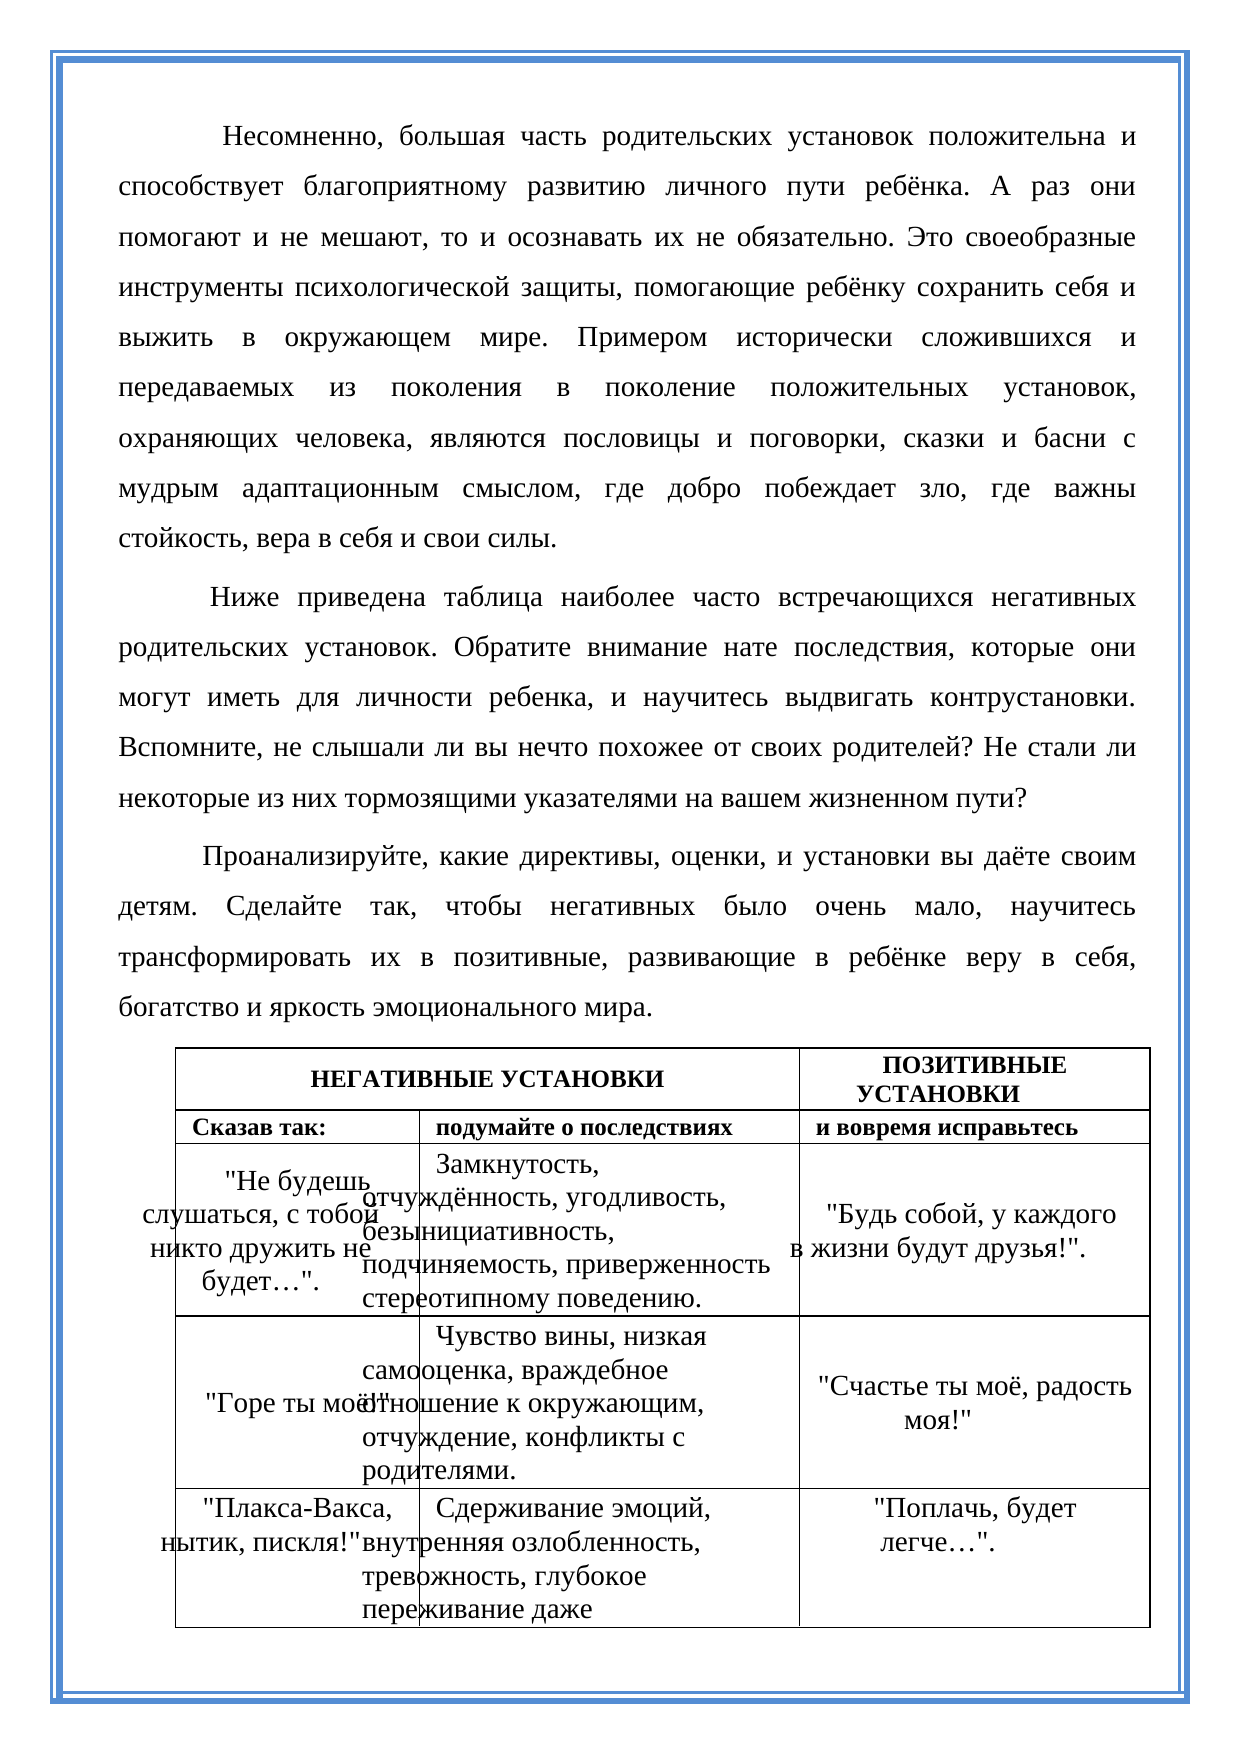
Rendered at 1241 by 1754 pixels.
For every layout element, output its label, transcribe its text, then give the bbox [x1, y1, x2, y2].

table_cell подумайте о последствиях [420, 1111, 799, 1143]
table_cell Сказав так: [176, 1111, 419, 1143]
table_cell Замкнутость, отчуждённость, угодливость, безынициативность, подчиняемость, приверженность стереотипному поведению. [420, 1144, 799, 1315]
table_cell "Счастье ты моё, радость моя!" [800, 1317, 1149, 1487]
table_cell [176, 1489, 419, 1626]
table_cell "Будь собой, у каждого в жизни будут друзья!". [800, 1144, 1149, 1315]
table_cell "Горе ты моё!" [176, 1317, 419, 1487]
table_cell "Не будешь слушаться, с тобой никто дружить не будет…". [176, 1144, 419, 1315]
table_header НЕГАТИВНЫЕ УСТАНОВКИ [176, 1049, 799, 1109]
text Несомненно, большая часть родительских установок положительна и способствует благоприятному развитию личного пути ребёнка. А раз они помогают и не мешают, то и осознавать их не обязательно. Это своеобразные инструменты психологической защиты, помогающие ребёнку сохранить себя и выжить в окружающем мире. Примером исторически сложившихся и передаваемых из поколения в поколение положительных установок, охраняющих человека, являются пословицы и поговорки, сказки и басни с мудрым адаптационным смыслом, где добро побеждает зло, где важны стойкость, вера в себя и свои силы. [118, 118, 1137, 554]
text Проанализируйте, какие директивы, оценки, и установки вы даёте своим детям. Сделайте так, чтобы негативных было очень мало, научитесь трансформировать их в позитивные, развивающие в ребёнке веру в себя, богатство и яркость эмоционального мира. [118, 838, 1137, 1022]
table_cell Чувство вины, низкая самооценка, враждебное отношение к окружающим, отчуждение, конфликты с родителями. [420, 1317, 799, 1487]
text Ниже приведена таблица наиболее часто встречающихся негативных родительских установок. Обратите внимание нате последствия, которые они могут иметь для личности ребенка, и научитесь выдвигать контрустановки. Вспомните, не слышали ли вы нечто похожее от своих родителей? Не стали ли некоторые из них тормозящими указателями на вашем жизненном пути? [118, 579, 1137, 813]
table_header ПОЗИТИВНЫЕ УСТАНОВКИ [800, 1049, 1149, 1109]
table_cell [420, 1489, 799, 1626]
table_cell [800, 1489, 1149, 1626]
table_cell и вовремя исправьтесь [800, 1111, 1149, 1143]
